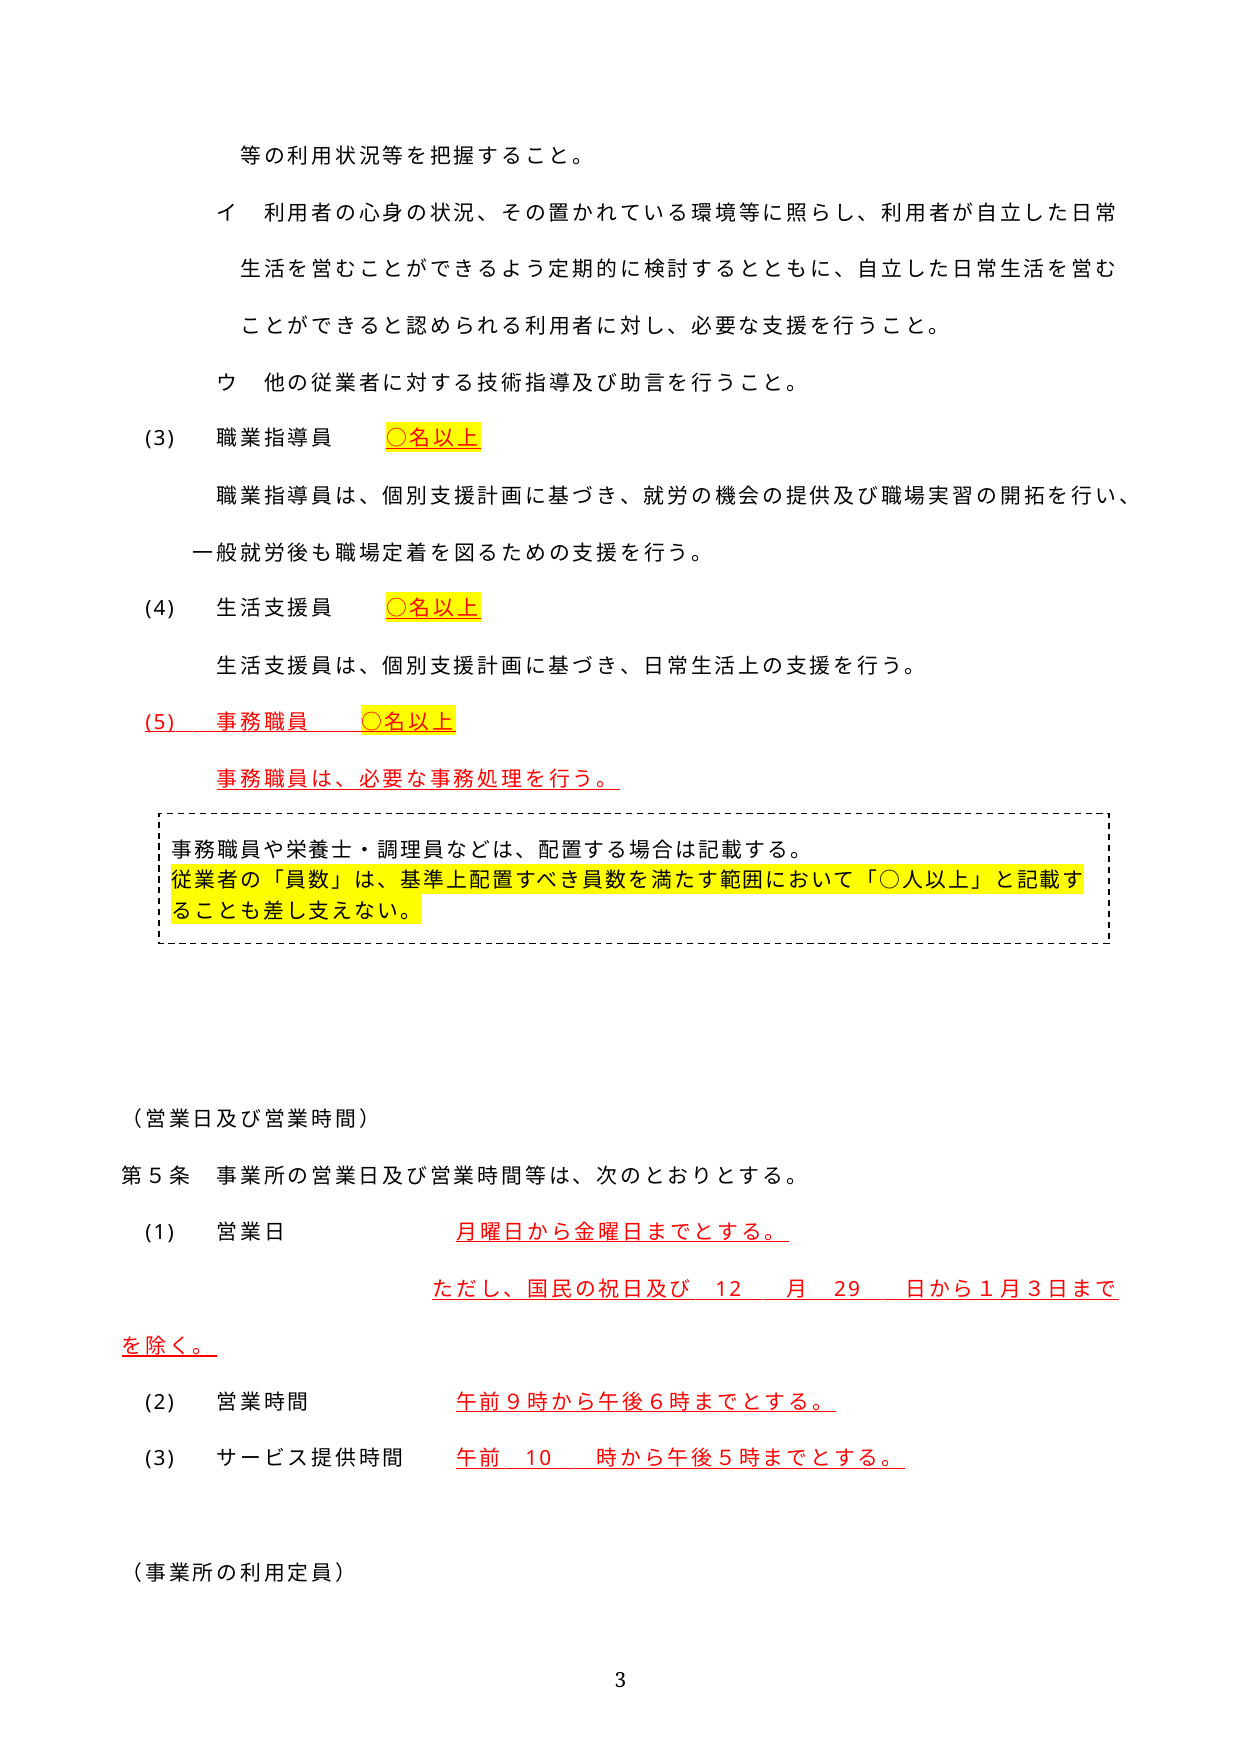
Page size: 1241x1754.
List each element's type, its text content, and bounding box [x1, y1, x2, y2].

text ただし、国民の祝日及び12月29日から１月３日までを除く。 [121, 1259, 1119, 1373]
text (1) 営業日 月曜日から金曜日までとする。 [121, 1203, 1119, 1259]
text (5) 事務職員 ○名以上 [121, 693, 1119, 749]
text 第５条 事業所の営業日及び営業時間等は、次のとおりとする。 [121, 1146, 1119, 1203]
text イ 利用者の心身の状況、その置かれている環境等に照らし、利用者が自立した日常生活を営むことができるよう定期的に検討するとともに、自立した日常生活を営むことができると認められる利用者に対し、必要な支援を行うこと。 [193, 183, 1119, 353]
text （事業所の利用定員） [121, 1543, 1119, 1599]
text （営業日及び営業時間） [121, 1089, 1119, 1146]
text 事務職員は、必要な事務処理を行う。 [121, 749, 1119, 806]
text 職業指導員は、個別支援計画に基づき、就労の機会の提供及び職場実習の開拓を行い、一般就労後も職場定着を図るための支援を行う。 [169, 466, 1119, 579]
text (2) 営業時間 午前９時から午後６時までとする。 [121, 1373, 1119, 1429]
text 生活支援員は、個別支援計画に基づき、日常生活上の支援を行う。 [121, 636, 1119, 693]
text ウ 他の従業者に対する技術指導及び助言を行うこと。 [121, 353, 1119, 409]
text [193, 126, 1119, 183]
text (4) 生活支援員 ○名以上 [121, 579, 1119, 636]
text (3) 職業指導員 ○名以上 [121, 409, 1119, 466]
text (3) サービス提供時間 午前10時から午後５時までとする。 [121, 1429, 1119, 1486]
